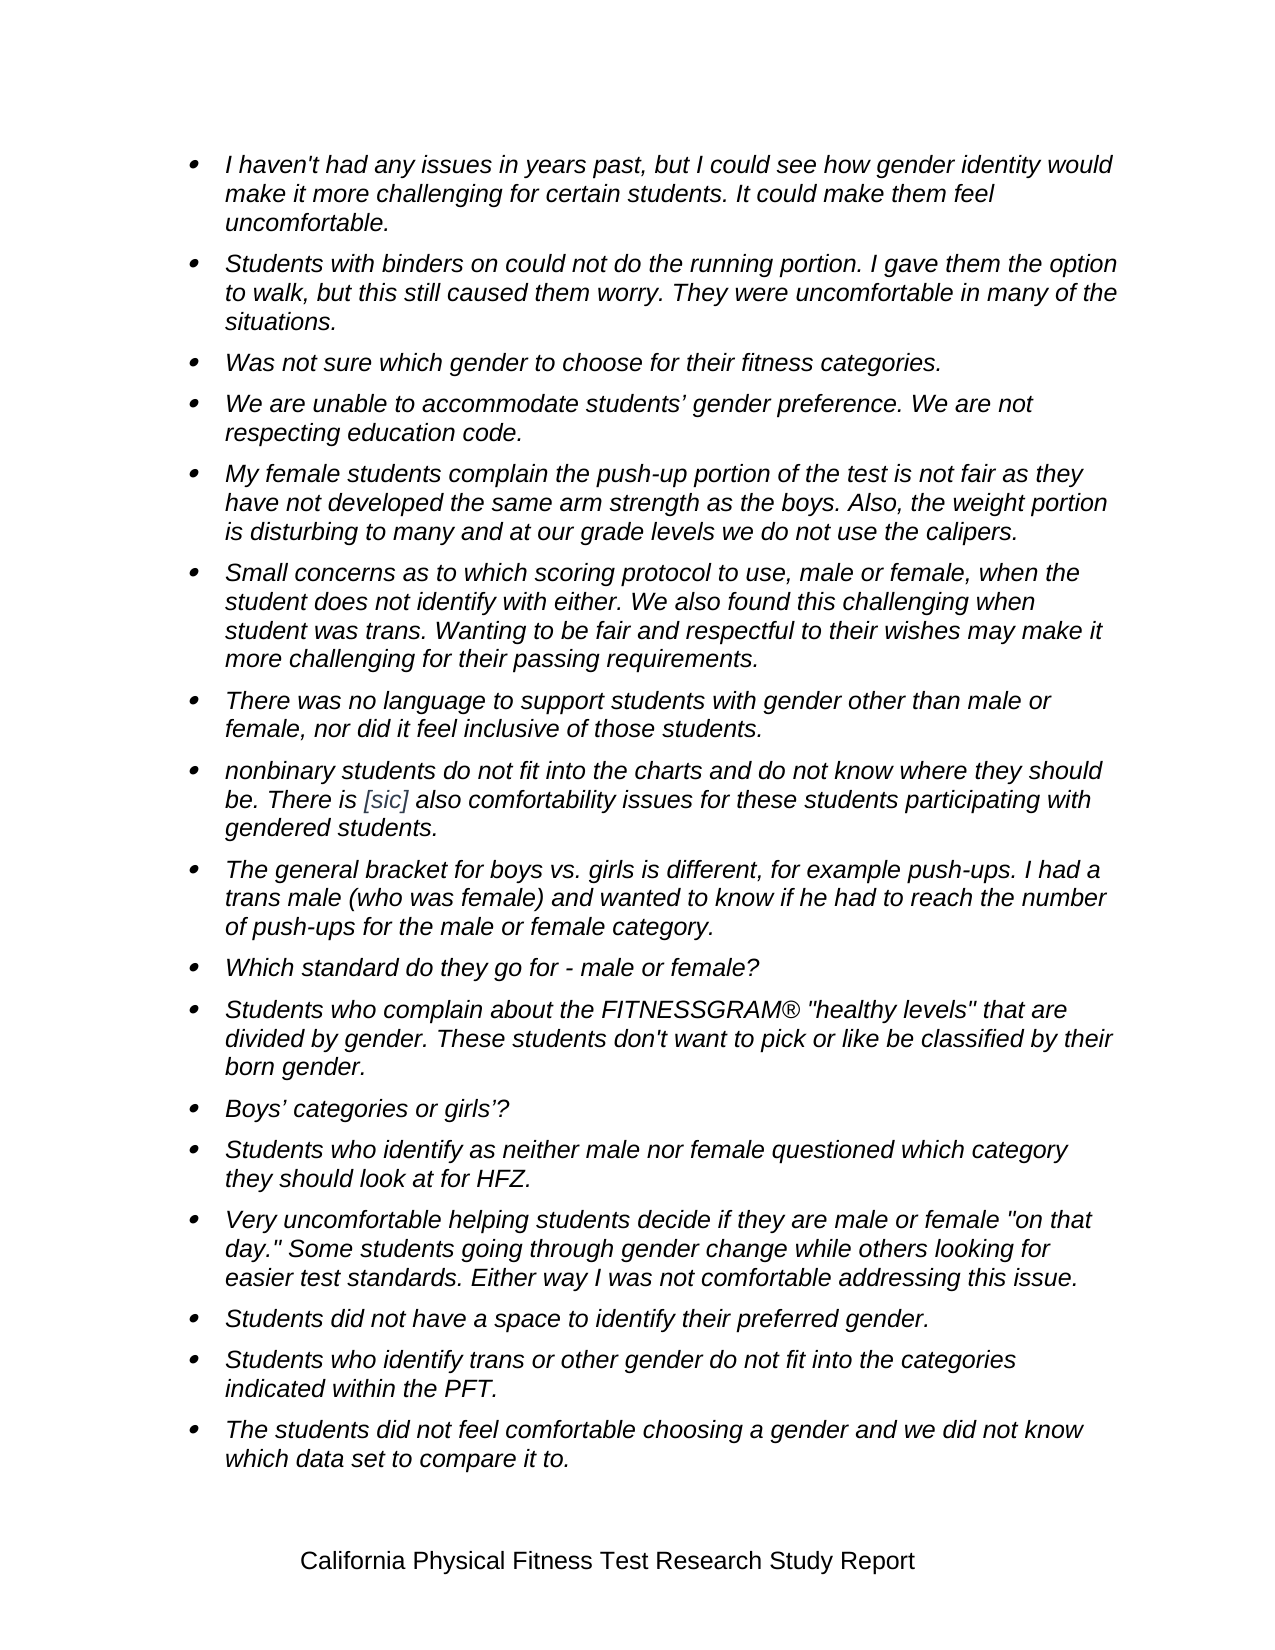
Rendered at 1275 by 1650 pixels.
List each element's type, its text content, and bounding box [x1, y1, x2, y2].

list My female students complain the push-up portion of the test is not fair as they have not developed the same arm strength as the boys. Also, the weight portion is disturbing to many and at our grade levels we do not use the calipers. [187, 459, 1125, 546]
list I haven't had any issues in years past, but I could see how gender identity would make it more challenging for certain students. It could make them feel uncomfortable. [187, 150, 1125, 236]
list Boys’ categories or girls’? [187, 1094, 1125, 1122]
list Students did not have a space to identify their preferred gender. [187, 1304, 1125, 1333]
list Small concerns as to which scoring protocol to use, male or female, when the student does not identify with either. We also found this challenging when student was trans. Wanting to be fair and respectful to their wishes may make it more challenging for their passing requirements. [187, 558, 1125, 673]
list Students who identify trans or other gender do not fit into the categories indicated within the PFT. [187, 1345, 1125, 1403]
list Students who complain about the FITNESSGRAM® "healthy levels" that are divided by gender. These students don't want to pick or like be classified by their born gender. [187, 995, 1125, 1081]
list Very uncomfortable helping students decide if they are male or female "on that day." Some students going through gender change while others looking for easier test standards. Either way I was not comfortable addressing this issue. [187, 1205, 1125, 1291]
list Which standard do they go for - male or female? [187, 953, 1125, 982]
list nonbinary students do not fit into the charts and do not know where they should be. There is [sic] also comfortability issues for these students participating with gendered students. [187, 756, 1125, 842]
list Students who identify as neither male nor female questioned which category they should look at for HFZ. [187, 1135, 1125, 1193]
list We are unable to accommodate students’ gender preference. We are not respecting education code. [187, 389, 1125, 447]
list The general bracket for boys vs. girls is different, for example push-ups. I had a trans male (who was female) and wanted to know if he had to reach the number of push-ups for the male or female category. [187, 854, 1125, 941]
list There was no language to support students with gender other than male or female, nor did it feel inclusive of those students. [187, 686, 1125, 743]
list Students with binders on could not do the running portion. I gave them the option to walk, but this still caused them worry. They were uncomfortable in many of the situations. [187, 249, 1125, 335]
list The students did not feel comfortable choosing a gender and we did not know which data set to compare it to. [187, 1415, 1125, 1473]
list Was not sure which gender to choose for their fitness categories. [187, 348, 1125, 377]
